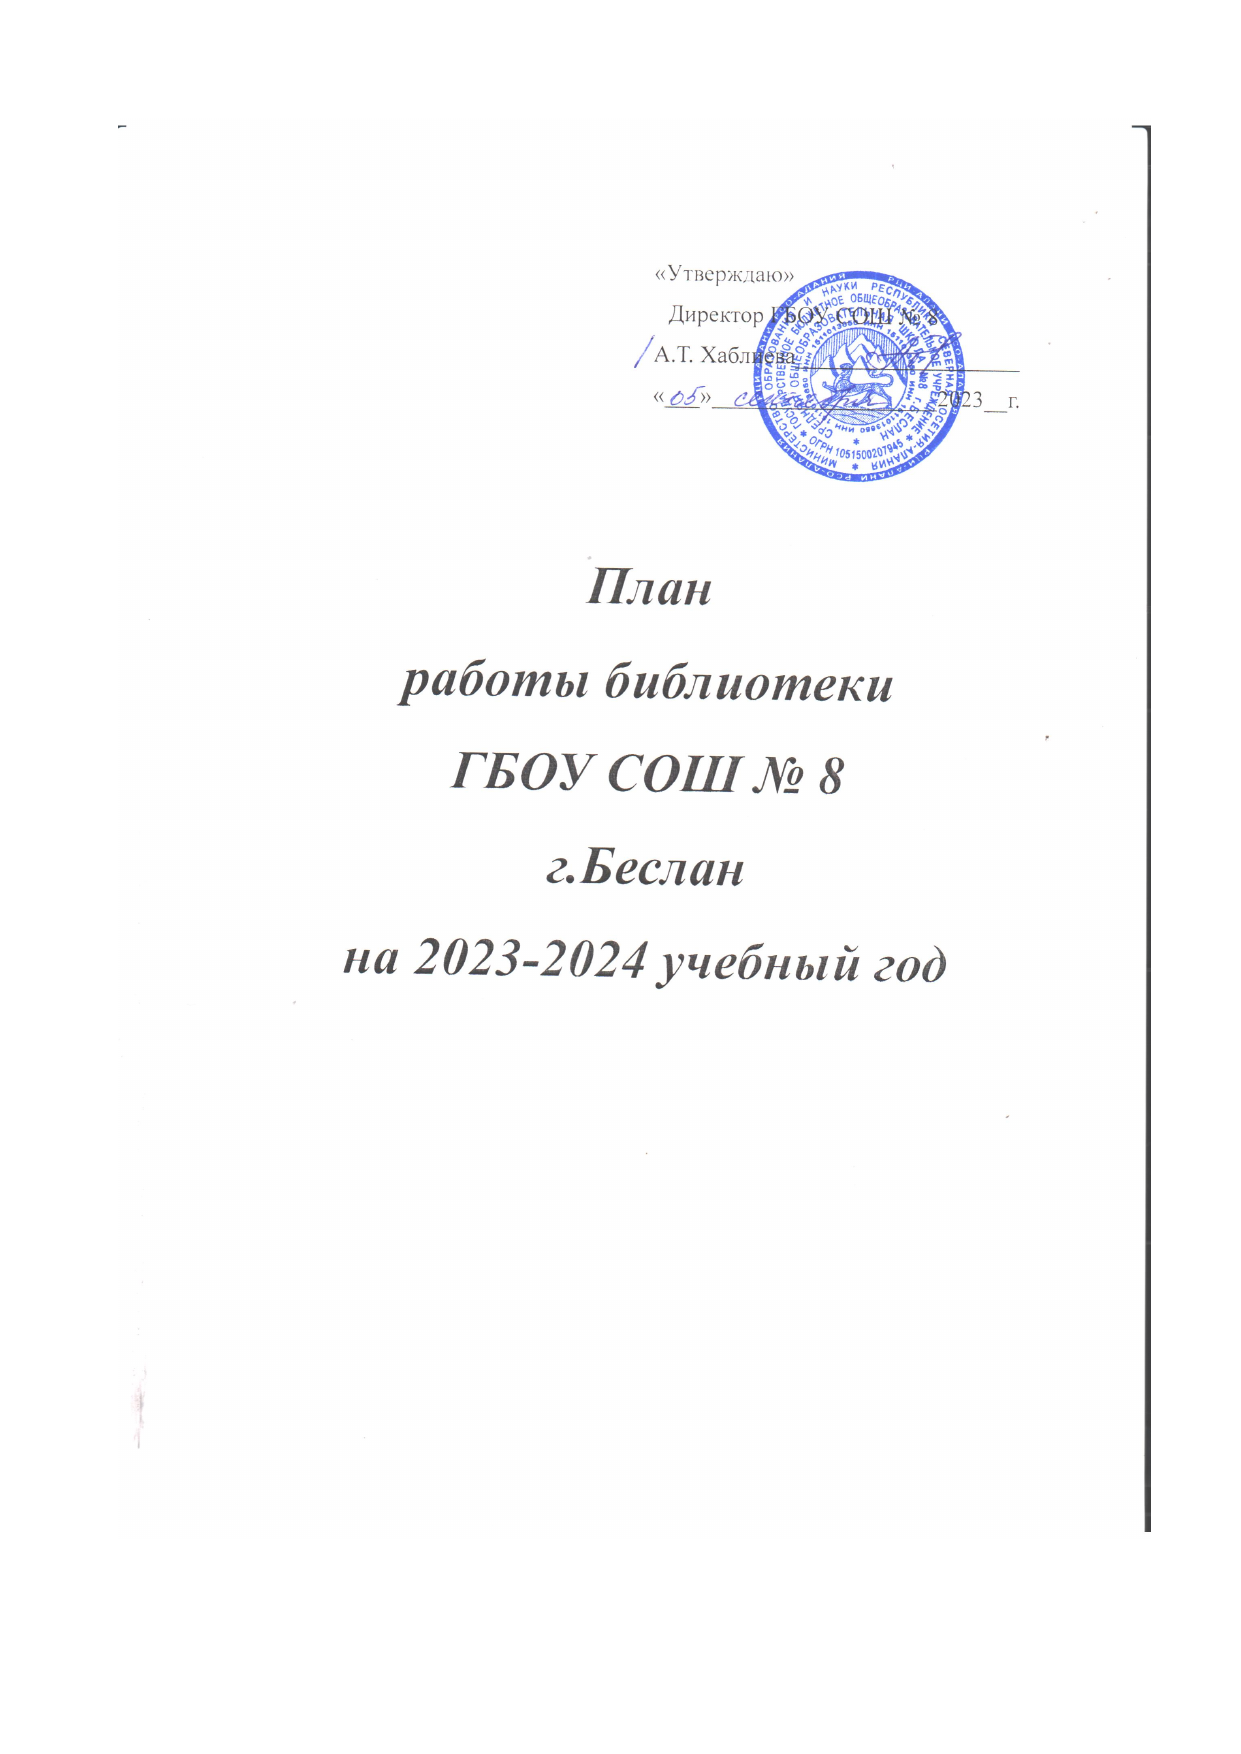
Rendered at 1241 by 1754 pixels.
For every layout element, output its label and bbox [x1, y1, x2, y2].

picture [118, 118, 1151, 1539]
